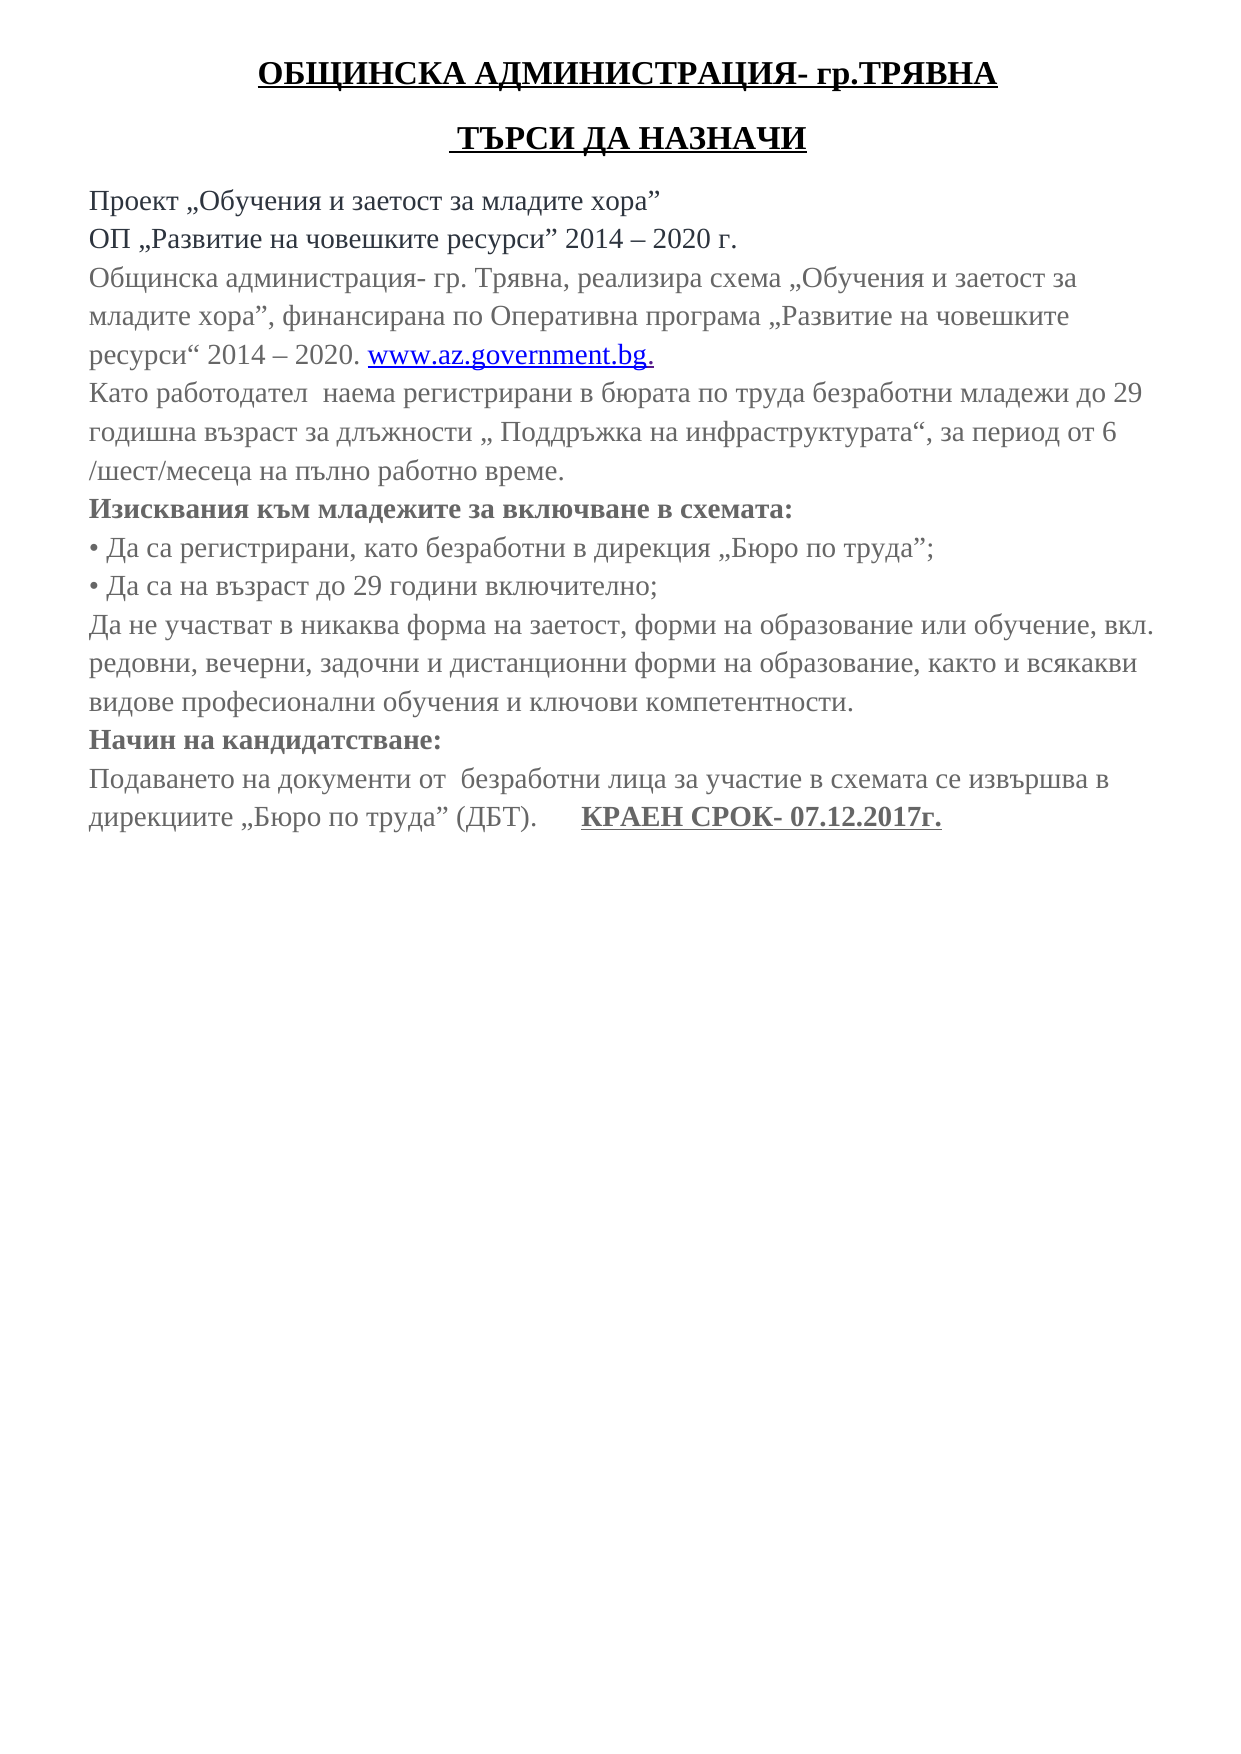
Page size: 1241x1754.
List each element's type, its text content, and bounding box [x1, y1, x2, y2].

text Проект „Обучения и заетост за младите хора” ОП „Развитие на човешките ресурси” 2014 – 2020 г. Общинска администрация- гр. Трявна, реализира схема „Обучения и заетост за младите хора”, финансирана по Оперативна програма „Развитие на човешките ресурси“ 2014 – 2020. www.az.government.bg. Като работодател наема регистрирани в бюрата по труда безработни младежи до 29 годишна възраст за длъжности „ Поддръжка на инфраструктурата“, за период от 6 /шест/месеца на пълно работно време. Изисквания към младежите за включване в схемата: • Да са регистрирани, като безработни в дирекция „Бюро по труда”; • Да са на възраст до 29 години включително; Да не участват в никаква форма на заетост, форми на образование или обучение, вкл. редовни, вечерни, задочни и дистанционни форми на образование, както и всякакви видове професионални обучения и ключови компетентности. Начин на кандидатстване: Подаването на документи от безработни лица за участие в схемата се извършва в дирекциите „Бюро по труда” (ДБТ). КРАЕН СРОК- 07.12.2017г. [89, 183, 1167, 833]
text ОБЩИНСКА АДМИНИСТРАЦИЯ- гр.ТРЯВНА [89, 53, 1167, 91]
text ТЪРСИ ДА НАЗНАЧИ [89, 118, 1167, 156]
